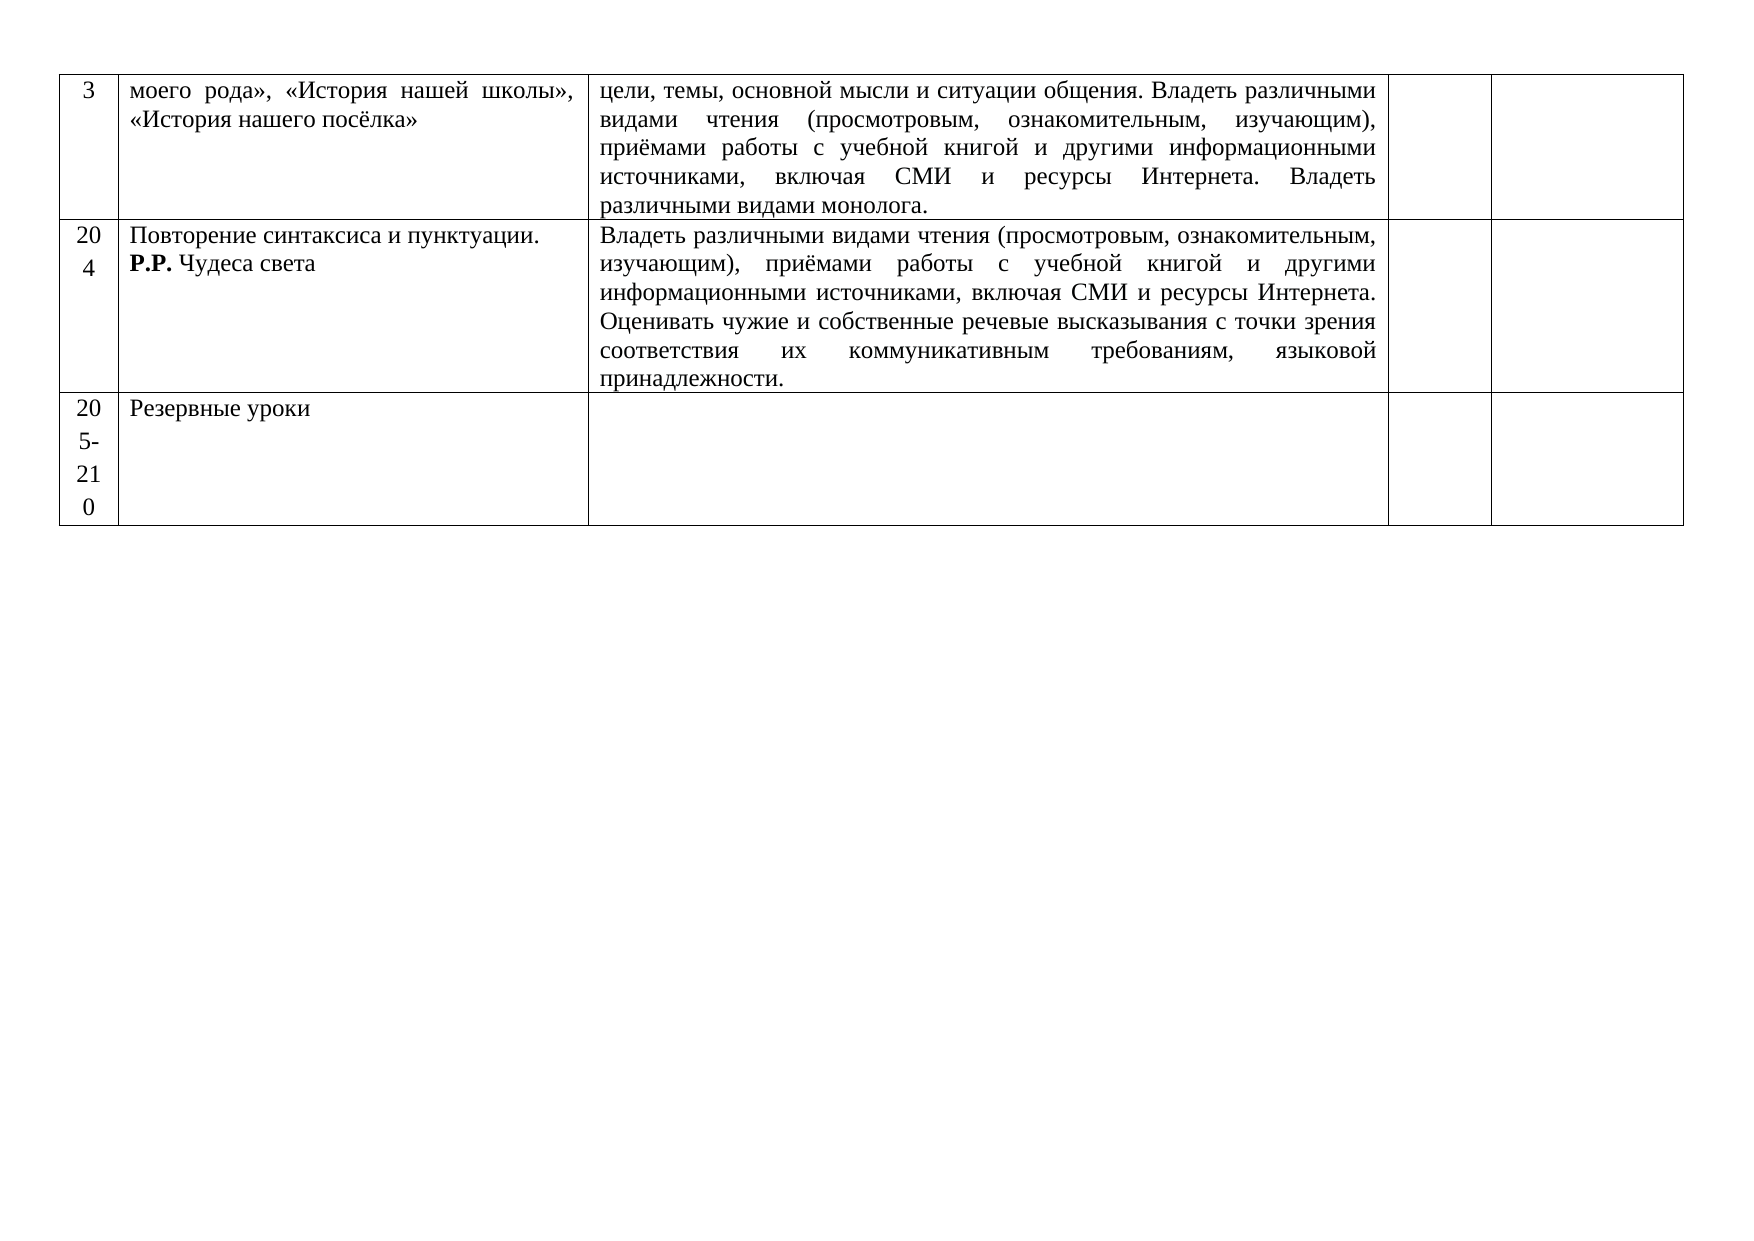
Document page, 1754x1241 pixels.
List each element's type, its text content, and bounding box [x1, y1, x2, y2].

table_cell [1492, 75, 1683, 219]
table_cell [1389, 220, 1491, 392]
table_cell Резервные уроки [119, 393, 588, 525]
table_cell [1389, 75, 1491, 219]
table_cell [1389, 393, 1491, 525]
table_cell Владеть различными видами чтения (просмотровым, ознакомительным, изучающим), приёмами работы с учебной книгой и другими информационными источниками, включая СМИ и ресурсы Интернета. Оценивать чужие и собственные речевые высказывания с точки зрения соответствия их коммуникативным требованиям, языковой принадлежности. [589, 220, 1388, 392]
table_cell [119, 75, 588, 219]
table_cell [589, 393, 1388, 525]
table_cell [589, 75, 1388, 219]
table_cell [1492, 220, 1683, 392]
table_cell 203 [60, 75, 118, 219]
table_cell 205-210 [60, 393, 118, 525]
table_cell Повторение синтаксиса и пунктуации. Р.Р. Чудеса света [119, 220, 588, 392]
table_cell [1492, 393, 1683, 525]
table_cell 204 [60, 220, 118, 392]
